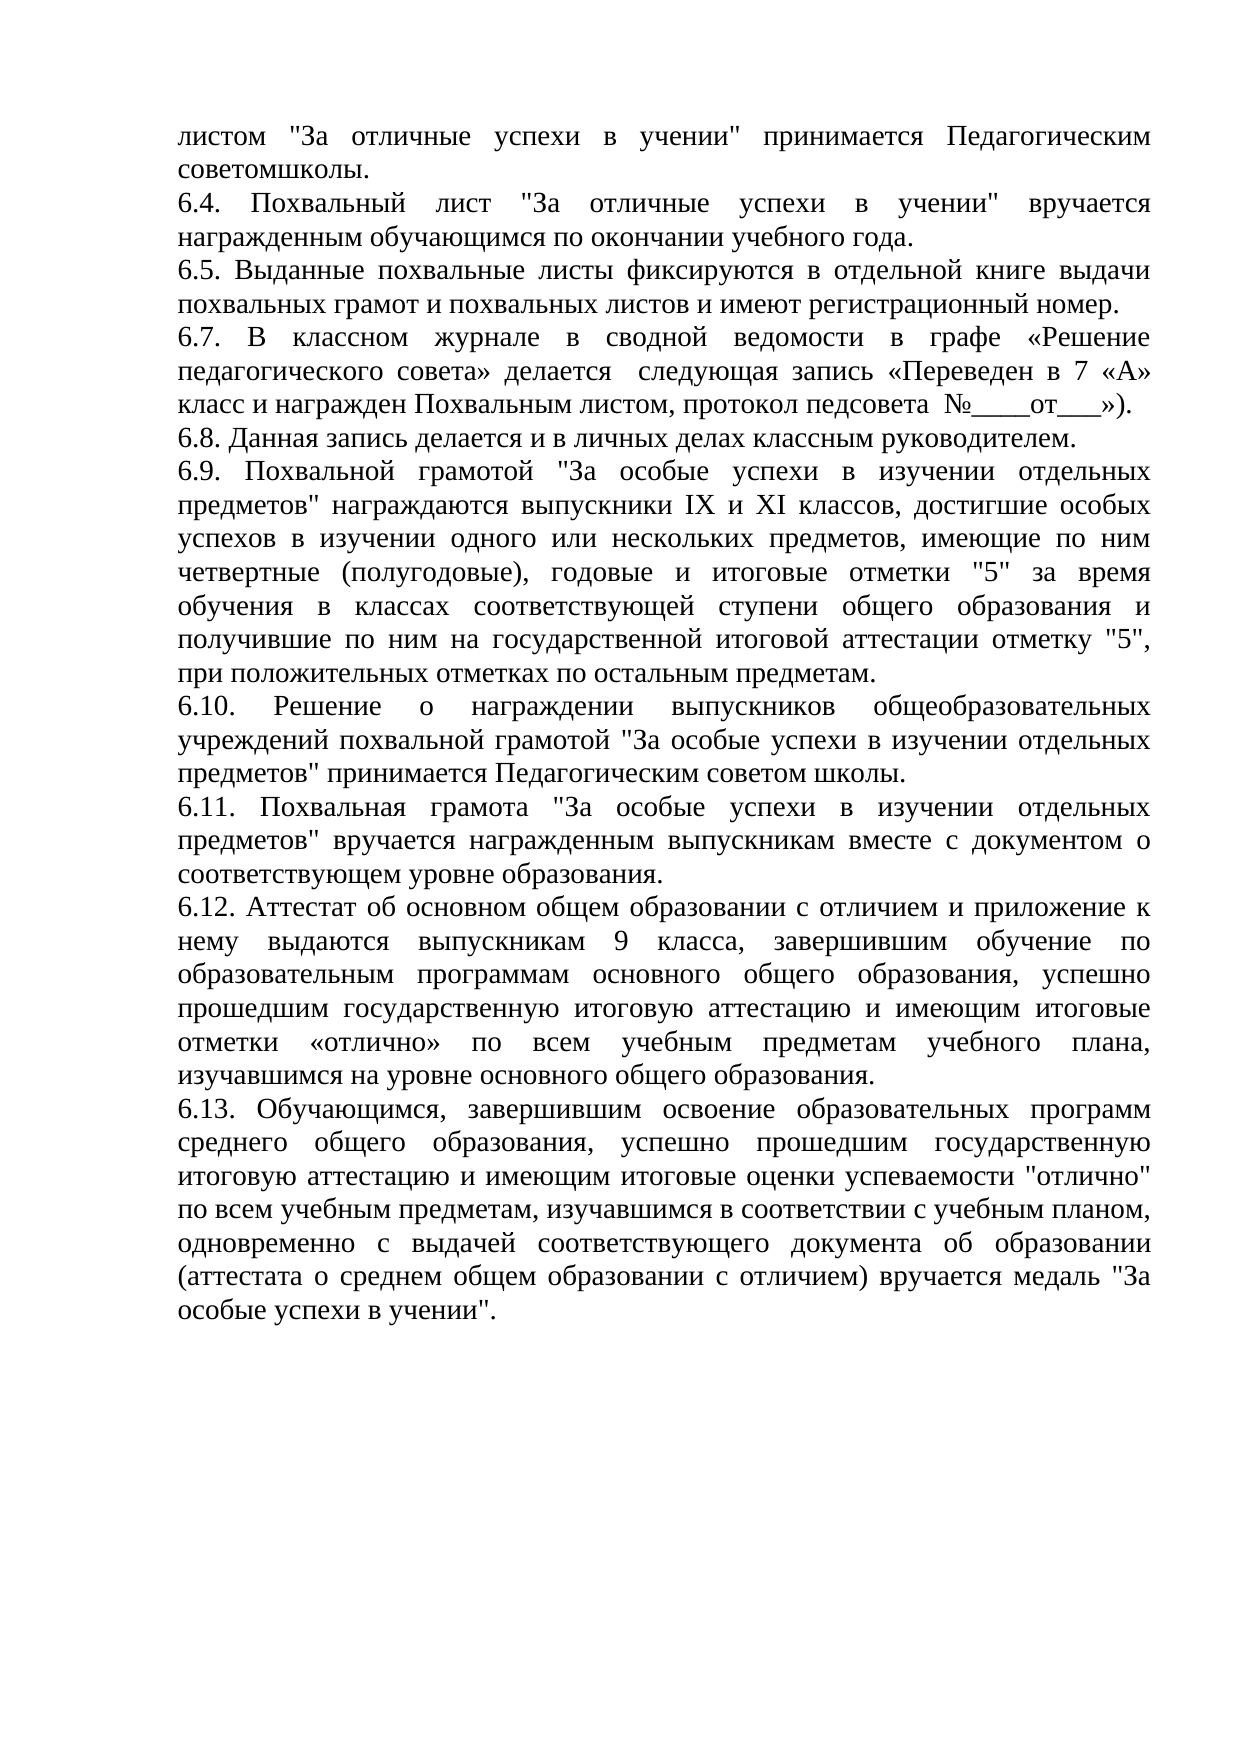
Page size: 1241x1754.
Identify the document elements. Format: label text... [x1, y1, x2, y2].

text 6.12. Аттестат об основном общем образовании с отличием и приложение к нему выдаются выпускникам 9 класса, завершившим обучение по образовательным программам основного общего образования, успешно прошедшим государственную итоговую аттестацию и имеющим итоговые отметки «отлично» по всем учебным предметам учебного плана, изучавшимся на уровне основного общего образования. [177, 889, 1152, 1091]
text 6.10. Решение о награждении выпускников общеобразовательных учреждений похвальной грамотой "За особые успехи в изучении отдельных предметов" принимается Педагогическим советом школы. [177, 688, 1152, 789]
text 6.11. Похвальная грамота "За особые успехи в изучении отдельных предметов" вручается награжденным выпускникам вместе с документом о соответствующем уровне образования. [177, 789, 1152, 889]
text 6.9. Похвальной грамотой "За особые успехи в изучении отдельных предметов" награждаются выпускники IX и XI классов, достигшие особых успехов в изучении одного или нескольких предметов, имеющие по ним четвертные (полугодовые), годовые и итоговые отметки "5" за время обучения в классах соответствующей ступени общего образования и получившие по ним на государственной итоговой аттестации отметку "5", при положительных отметках по остальным предметам. [177, 453, 1152, 688]
text 6.5. Выданные похвальные листы фиксируются в отдельной книге выдачи похвальных грамот и похвальных листов и имеют регистрационный номер. [177, 252, 1152, 319]
text 6.4. Похвальный лист "За отличные успехи в учении" вручается награжденным обучающимся по окончании учебного года. [177, 185, 1152, 252]
text 6.8. Данная запись делается и в личных делах классным руководителем. [177, 420, 1152, 453]
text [177, 118, 1152, 185]
text 6.7. В классном журнале в сводной ведомости в графе «Решение педагогического совета» делается следующая запись «Переведен в 7 «А» класс и награжден Похвальным листом, протокол педсовета №____от___»). [177, 319, 1152, 420]
text 6.13. Обучающимся, завершившим освоение образовательных программ среднего общего образования, успешно прошедшим государственную итоговую аттестацию и имеющим итоговые оценки успеваемости "отлично" по всем учебным предметам, изучавшимся в соответствии с учебным планом, одновременно с выдачей соответствующего документа об образовании (аттестата о среднем общем образовании с отличием) вручается медаль "За особые успехи в учении". [177, 1091, 1152, 1326]
